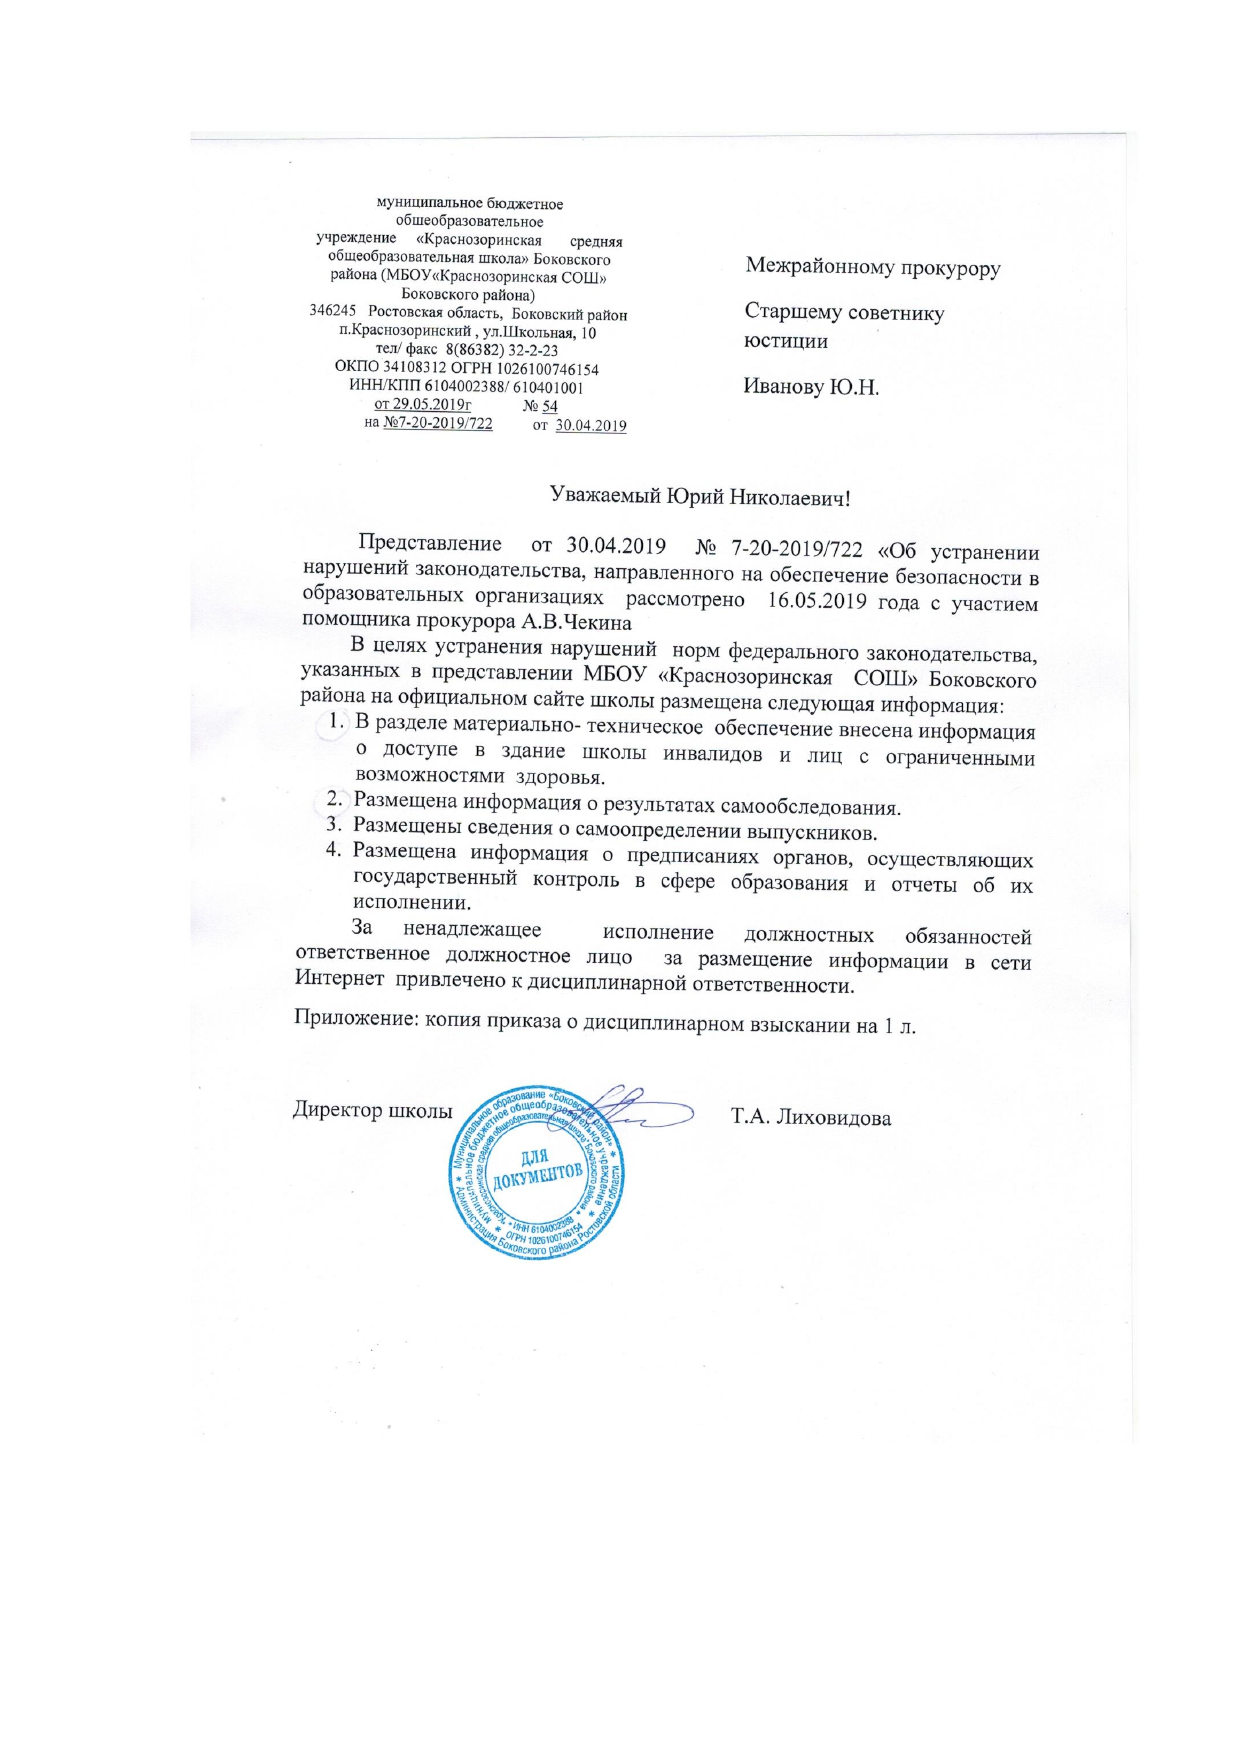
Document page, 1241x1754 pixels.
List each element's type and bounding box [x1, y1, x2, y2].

picture [177, 118, 1152, 1458]
